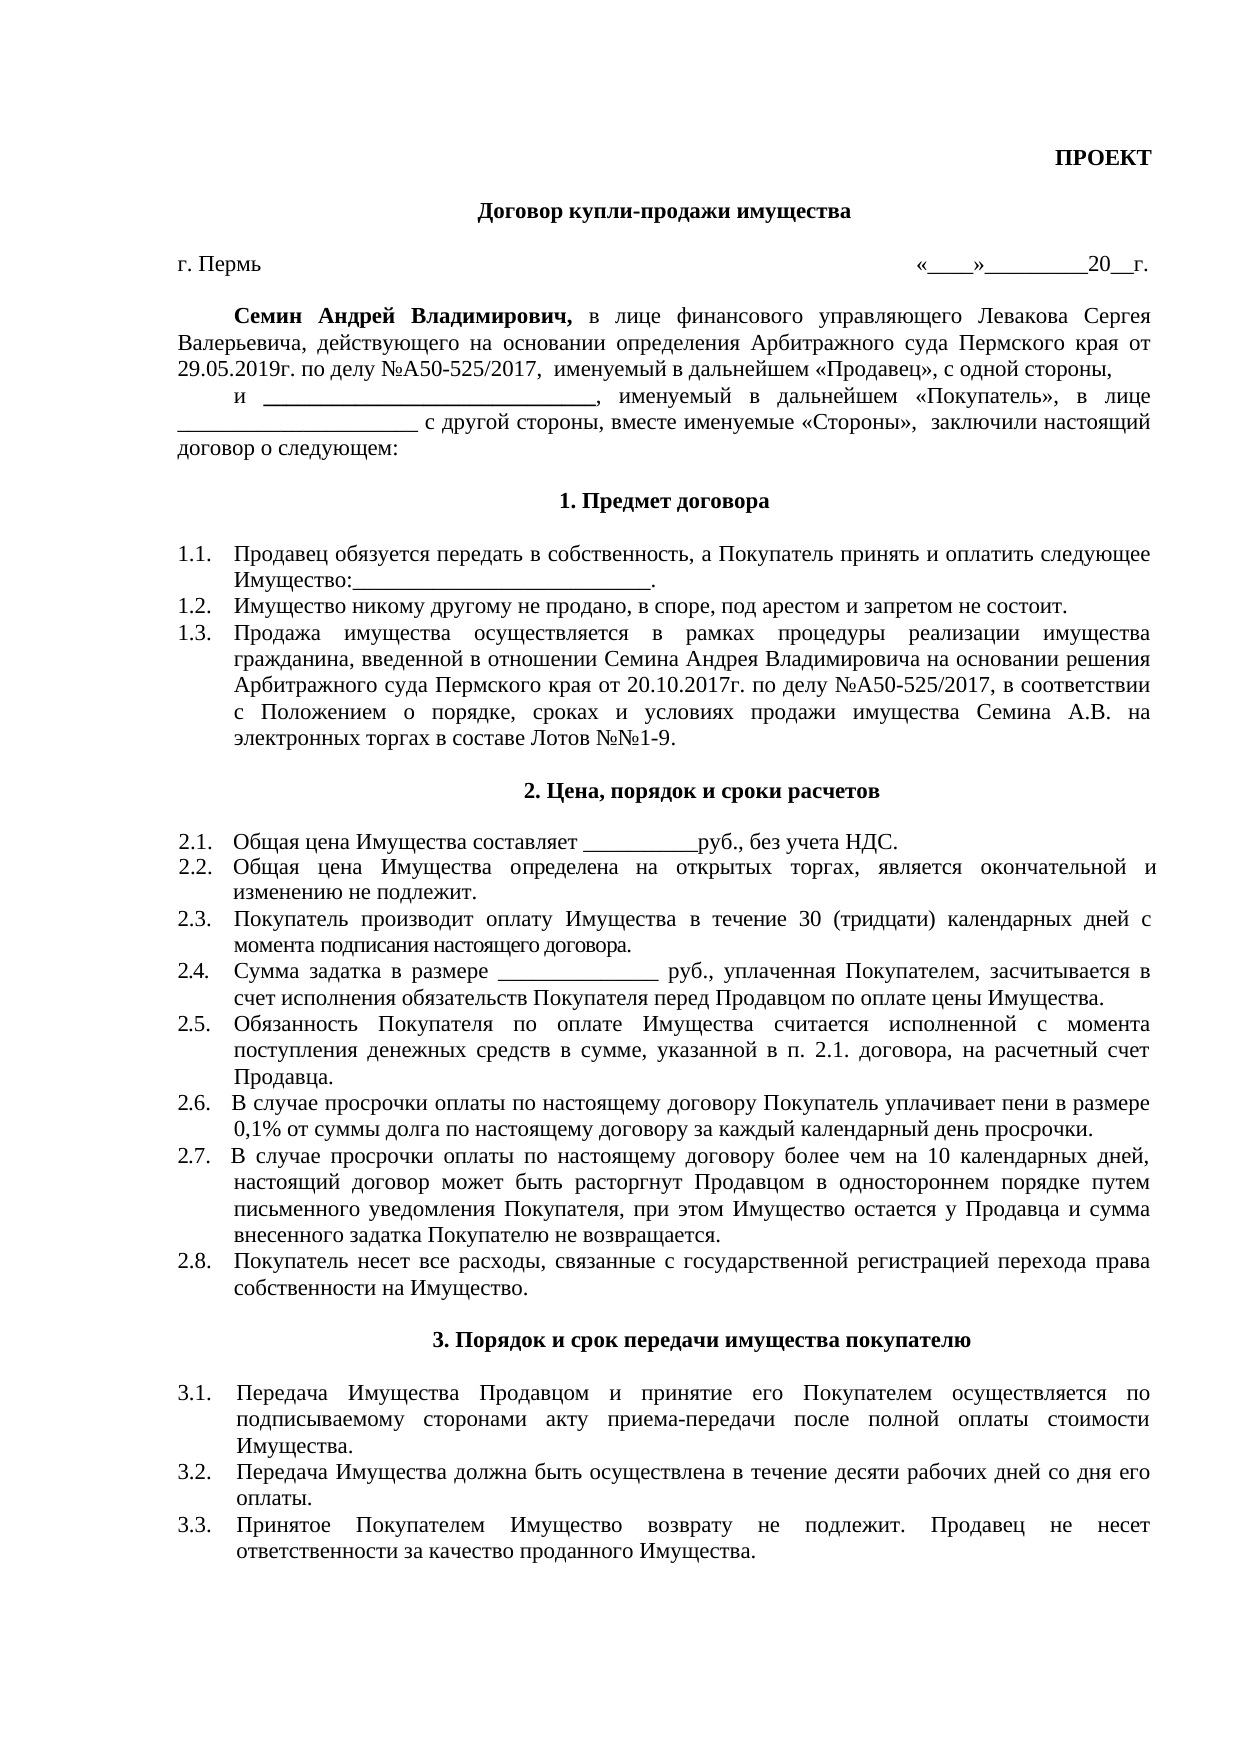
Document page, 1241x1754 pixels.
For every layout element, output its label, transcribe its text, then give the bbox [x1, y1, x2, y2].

text Договор купли-продажи имущества [177, 197, 1152, 223]
text 2.8. Покупатель несет все расходы, связанные с государственной регистрацией перехода права собственности на Имущество. [177, 1247, 1152, 1300]
text Семин Андрей Владимирович, в лице финансового управляющего Левакова Сергея Валерьевича, действующего на основании определения Арбитражного суда Пермского края от 29.05.2019г. по делу №А50-525/2017, именуемый в дальнейшем «Продавец», с одной стороны, [177, 303, 1152, 382]
text 1.2. Имущество никому другому не продано, в споре, под арестом и запретом не состоит. [177, 592, 1152, 619]
text 1.3. Продажа имущества осуществляется в рамках процедуры реализации имущества гражданина, введенной в отношении Семина Андрея Владимировича на основании решения Арбитражного суда Пермского края от 20.10.2017г. по делу №А50-525/2017, в соответствии с Положением о порядке, сроках и условиях продажи имущества Семина А.В. на электронных торгах в составе Лотов №№1-9. [177, 619, 1152, 751]
list 3.2. Передача Имущества должна быть осуществлена в течение десяти рабочих дней со дня его оплаты. [177, 1458, 1152, 1511]
text 2.7. В случае просрочки оплаты по настоящему договору более чем на 10 календарных дней, настоящий договор может быть расторгнут Продавцом в одностороннем порядке путем письменного уведомления Покупателя, при этом Имущество остается у Продавца и сумма внесенного задатка Покупателю не возвращается. [177, 1142, 1152, 1247]
text и _____________________________, именуемый в дальнейшем «Покупатель», в лице _____________________ с другой стороны, вместе именуемые «Стороны», заключили настоящий договор о следующем: [177, 382, 1152, 461]
text 3.3. Принятое Покупателем Имущество возврату не подлежит. Продавец не несет ответственности за качество проданного Имущества. [177, 1511, 1152, 1563]
text 2.3. Покупатель производит оплату Имущества в течение 30 (тридцати) календарных дней с момента подписания настоящего договора. [177, 905, 1152, 957]
text ПРОЕКТ [177, 144, 1152, 171]
text 2.4. Сумма задатка в размере ______________ руб., уплаченная Покупателем, засчитывается в счет исполнения обязательств Покупателя перед Продавцом по оплате цены Имущества. [177, 957, 1152, 1010]
text 2. Цена, порядок и сроки расчетов [177, 777, 1152, 803]
text г. Пермь «____»_________20__г. [177, 250, 1152, 276]
text 3. Порядок и срок передачи имущества покупателю [177, 1326, 1152, 1353]
text 2.5. Обязанность Покупателя по оплате Имущества считается исполненной с момента поступления денежных средств в сумме, указанной в п. 2.1. договора, на расчетный счет Продавца. [177, 1010, 1152, 1089]
text 2.6. В случае просрочки оплаты по настоящему договору Покупатель уплачивает пени в размере 0,1% от суммы долга по настоящему договору за каждый календарный день просрочки. [177, 1089, 1152, 1142]
text 1. Предмет договора [177, 487, 1152, 513]
list Общая цена Имущества определена на открытых торгах, является окончательной и изменению не подлежит. [178, 855, 1157, 905]
text 1.1. Продавец обязуется передать в собственность, а Покупатель принять и оплатить следующее Имущество:__________________________. [177, 540, 1152, 592]
list 3.1. Передача Имущества Продавцом и принятие его Покупателем осуществляется по подписываемому сторонами акту приема-передачи после полной оплаты стоимости Имущества. [177, 1379, 1152, 1458]
list Общая цена Имущества составляет __________руб., без учета НДС. [178, 830, 1157, 855]
